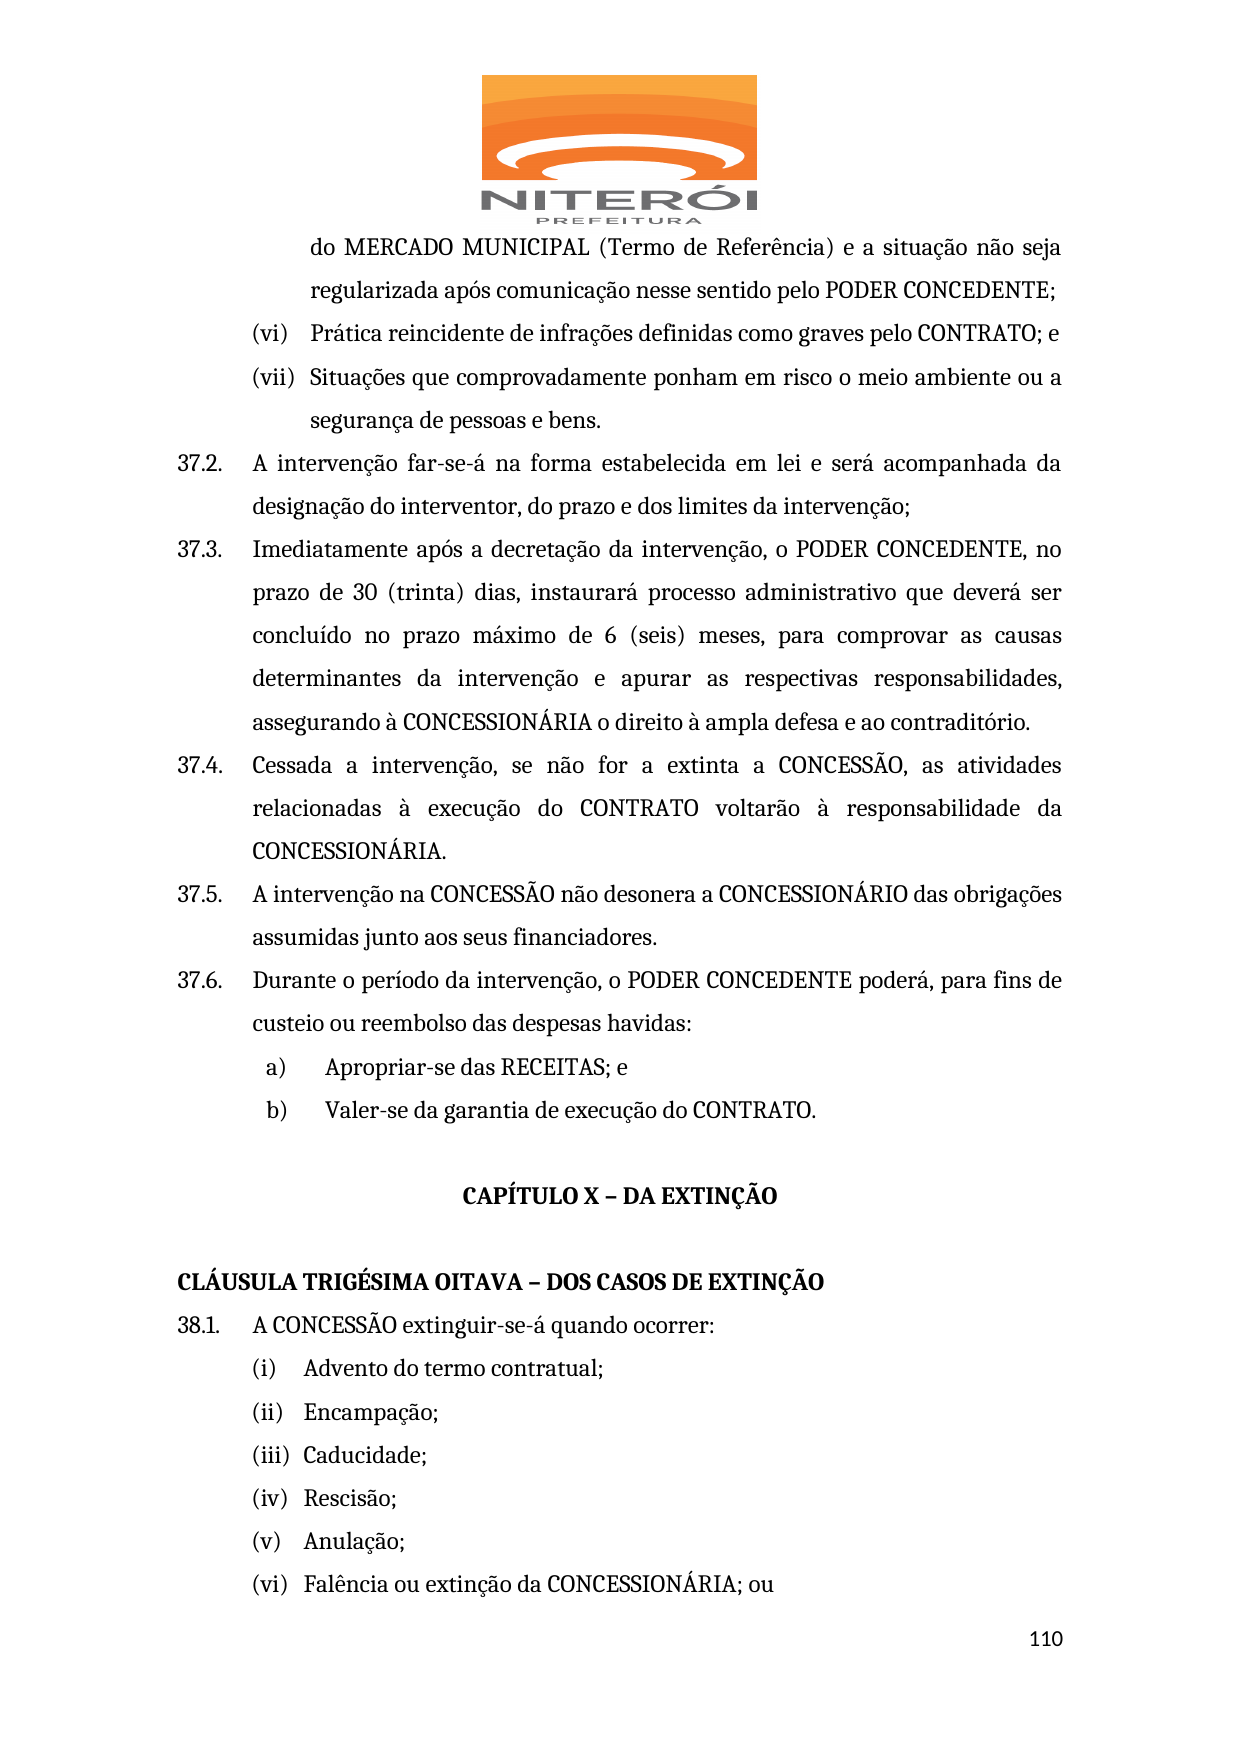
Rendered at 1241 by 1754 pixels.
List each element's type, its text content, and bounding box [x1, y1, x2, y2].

list Durante o período da intervenção, o PODER CONCEDENTE poderá, para fins de custeio ou reembolso das despesas havidas: [177, 966, 1063, 1038]
list Falência ou extinção da CONCESSIONÁRIA; ou [251, 1570, 1063, 1599]
list A intervenção na CONCESSÃO não desonera a CONCESSIONÁRIO das obrigações assumidas junto aos seus financiadores. [177, 880, 1063, 952]
list Cessada a intervenção, se não for a extinta a CONCESSÃO, as atividades relacionadas à execução do CONTRATO voltarão à responsabilidade da CONCESSIONÁRIA. [177, 751, 1063, 866]
list Rescisão; [251, 1484, 1063, 1512]
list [251, 233, 1063, 305]
list Advento do termo contratual; [251, 1354, 1063, 1383]
list Situações que comprovadamente ponham em risco o meio ambiente ou a segurança de pessoas e bens. [251, 362, 1063, 434]
list Imediatamente após a decretação da intervenção, o PODER CONCEDENTE, no prazo de 30 (trinta) dias, instaurará processo administrativo que deverá ser concluído no prazo máximo de 6 (seis) meses, para comprovar as causas determinantes da intervenção e apurar as respectivas responsabilidades, assegurando à CONCESSIONÁRIA o direito à ampla defesa e ao contraditório. [177, 535, 1063, 736]
text CLÁUSULA TRIGÉSIMA OITAVA – DOS CASOS DE EXTINÇÃO [177, 1268, 1063, 1297]
list Prática reincidente de infrações definidas como graves pelo CONTRATO; e [251, 319, 1063, 348]
text CAPÍTULO X – DA EXTINÇÃO [177, 1182, 1063, 1211]
list A CONCESSÃO extinguir-se-á quando ocorrer: [177, 1311, 1063, 1340]
list Encampação; [251, 1397, 1063, 1426]
list A intervenção far-se-á na forma estabelecida em lei e será acompanhada da designação do interventor, do prazo e dos limites da intervenção; [177, 449, 1063, 521]
list Anulação; [251, 1527, 1063, 1556]
list Valer-se da garantia de execução do CONTRATO. [266, 1096, 1063, 1124]
list Caducidade; [251, 1441, 1063, 1469]
list Apropriar-se das RECEITAS; e [266, 1052, 1063, 1081]
